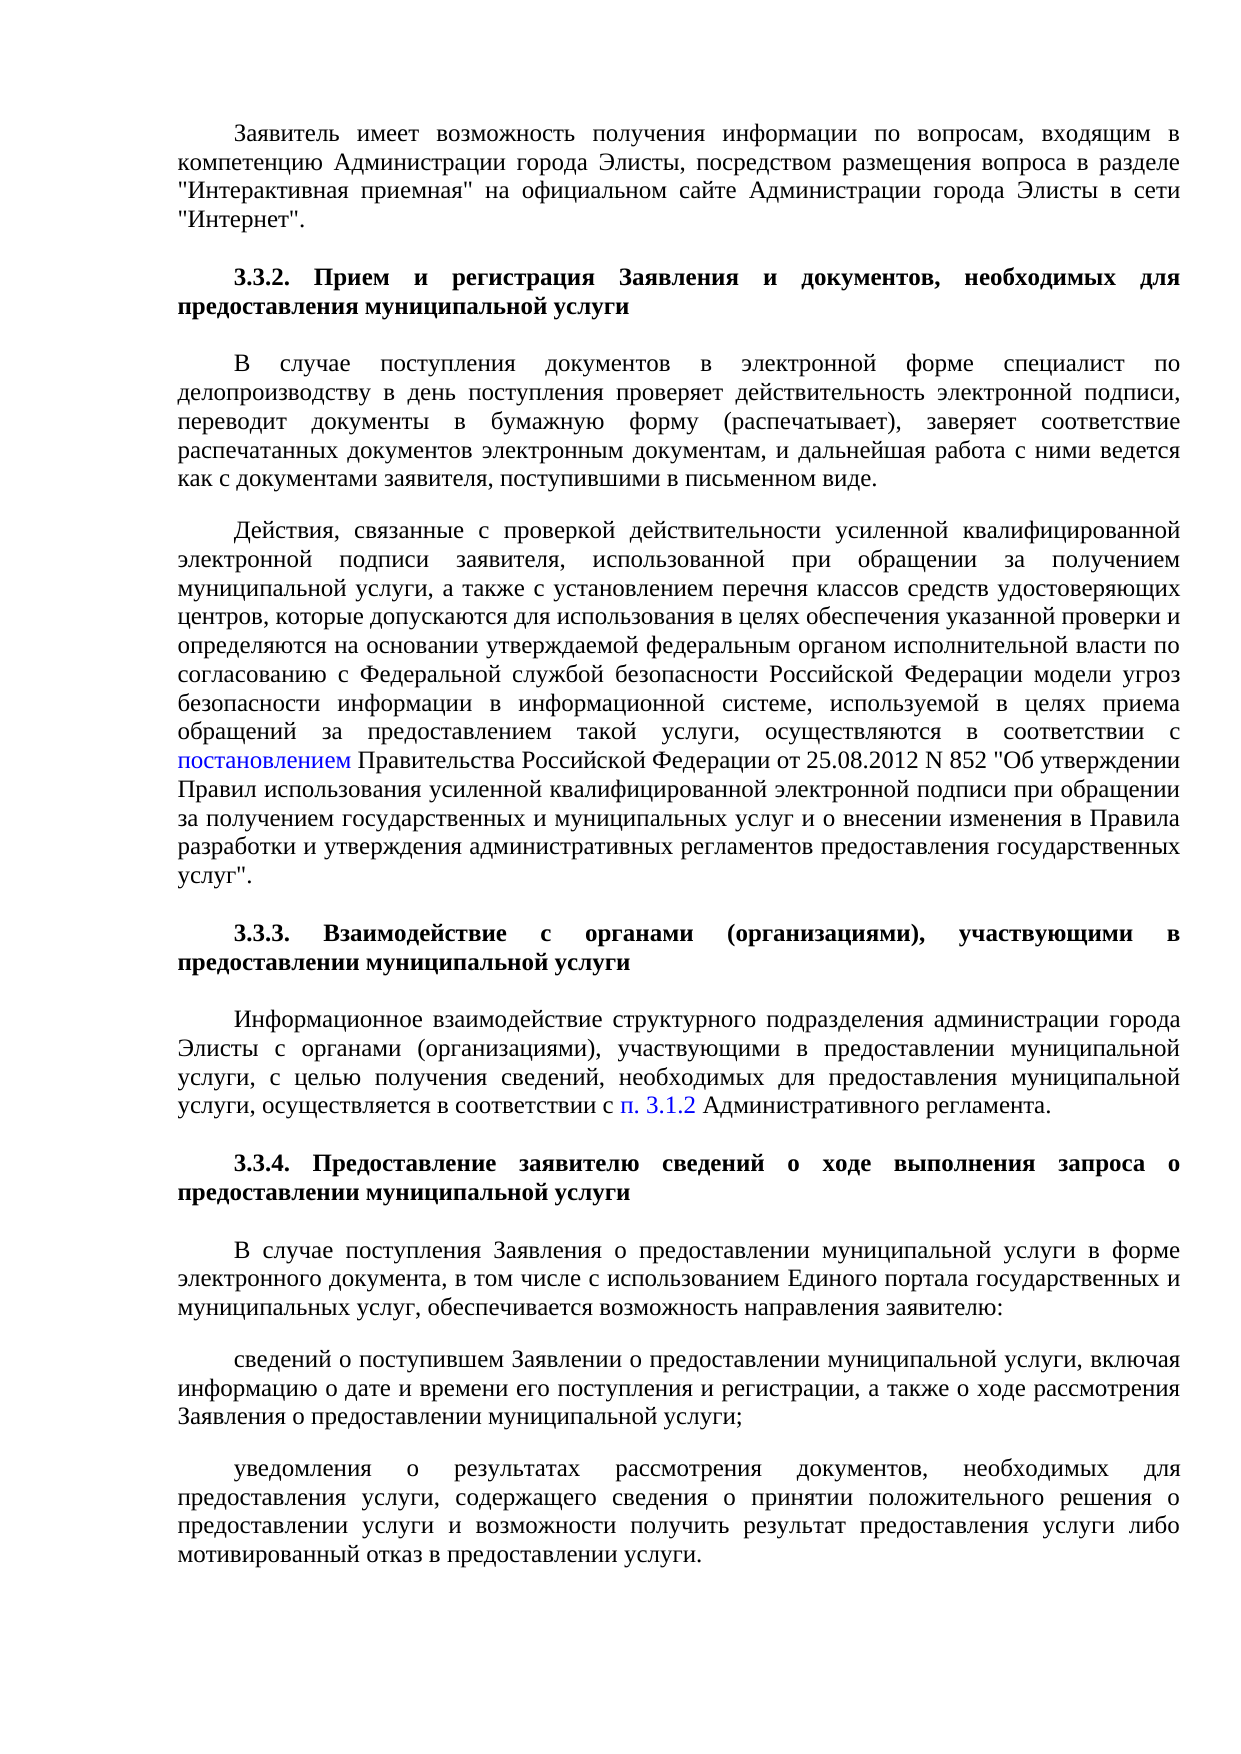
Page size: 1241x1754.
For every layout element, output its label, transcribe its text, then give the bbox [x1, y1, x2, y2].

text Заявитель имеет возможность получения информации по вопросам, входящим в компетенцию Администрации города Элисты, посредством размещения вопроса в разделе "Интерактивная приемная" на официальном сайте Администрации города Элисты в сети "Интернет". [177, 118, 1181, 233]
text Действия, связанные с проверкой действительности усиленной квалифицированной электронной подписи заявителя, использованной при обращении за получением муниципальной услуги, а также с установлением перечня классов средств удостоверяющих центров, которые допускаются для использования в целях обеспечения указанной проверки и определяются на основании утверждаемой федеральным органом исполнительной власти по согласованию с Федеральной службой безопасности Российской Федерации модели угроз безопасности информации в информационной системе, используемой в целях приема обращений за предоставлением такой услуги, осуществляются в соответствии с постановлением Правительства Российской Федерации от 25.08.2012 N 852 "Об утверждении Правил использования усиленной квалифицированной электронной подписи при обращении за получением государственных и муниципальных услуг и о внесении изменения в Правила разработки и утверждения административных регламентов предоставления государственных услуг". [177, 515, 1181, 889]
text 3.3.2. Прием и регистрация Заявления и документов, необходимых для предоставления муниципальной услуги [177, 262, 1181, 319]
text уведомления о результатах рассмотрения документов, необходимых для предоставления услуги, содержащего сведения о принятии положительного решения о предоставлении услуги и возможности получить результат предоставления услуги либо мотивированный отказ в предоставлении услуги. [177, 1453, 1181, 1568]
text В случае поступления документов в электронной форме специалист по делопроизводству в день поступления проверяет действительность электронной подписи, переводит документы в бумажную форму (распечатывает), заверяет соответствие распечатанных документов электронным документам, и дальнейшая работа с ними ведется как с документами заявителя, поступившими в письменном виде. [177, 348, 1181, 492]
text В случае поступления Заявления о предоставлении муниципальной услуги в форме электронного документа, в том числе с использованием Единого портала государственных и муниципальных услуг, обеспечивается возможность направления заявителю: [177, 1235, 1181, 1321]
text 3.3.4. Предоставление заявителю сведений о ходе выполнения запроса о предоставлении муниципальной услуги [177, 1148, 1181, 1206]
text Информационное взаимодействие структурного подразделения администрации города Элисты с органами (организациями), участвующими в предоставлении муниципальной услуги, с целью получения сведений, необходимых для предоставления муниципальной услуги, осуществляется в соответствии с п. 3.1.2 Административного регламента. [177, 1004, 1181, 1119]
text сведений о поступившем Заявлении о предоставлении муниципальной услуги, включая информацию о дате и времени его поступления и регистрации, а также о ходе рассмотрения Заявления о предоставлении муниципальной услуги; [177, 1344, 1181, 1430]
text 3.3.3. Взаимодействие с органами (организациями), участвующими в предоставлении муниципальной услуги [177, 918, 1181, 975]
